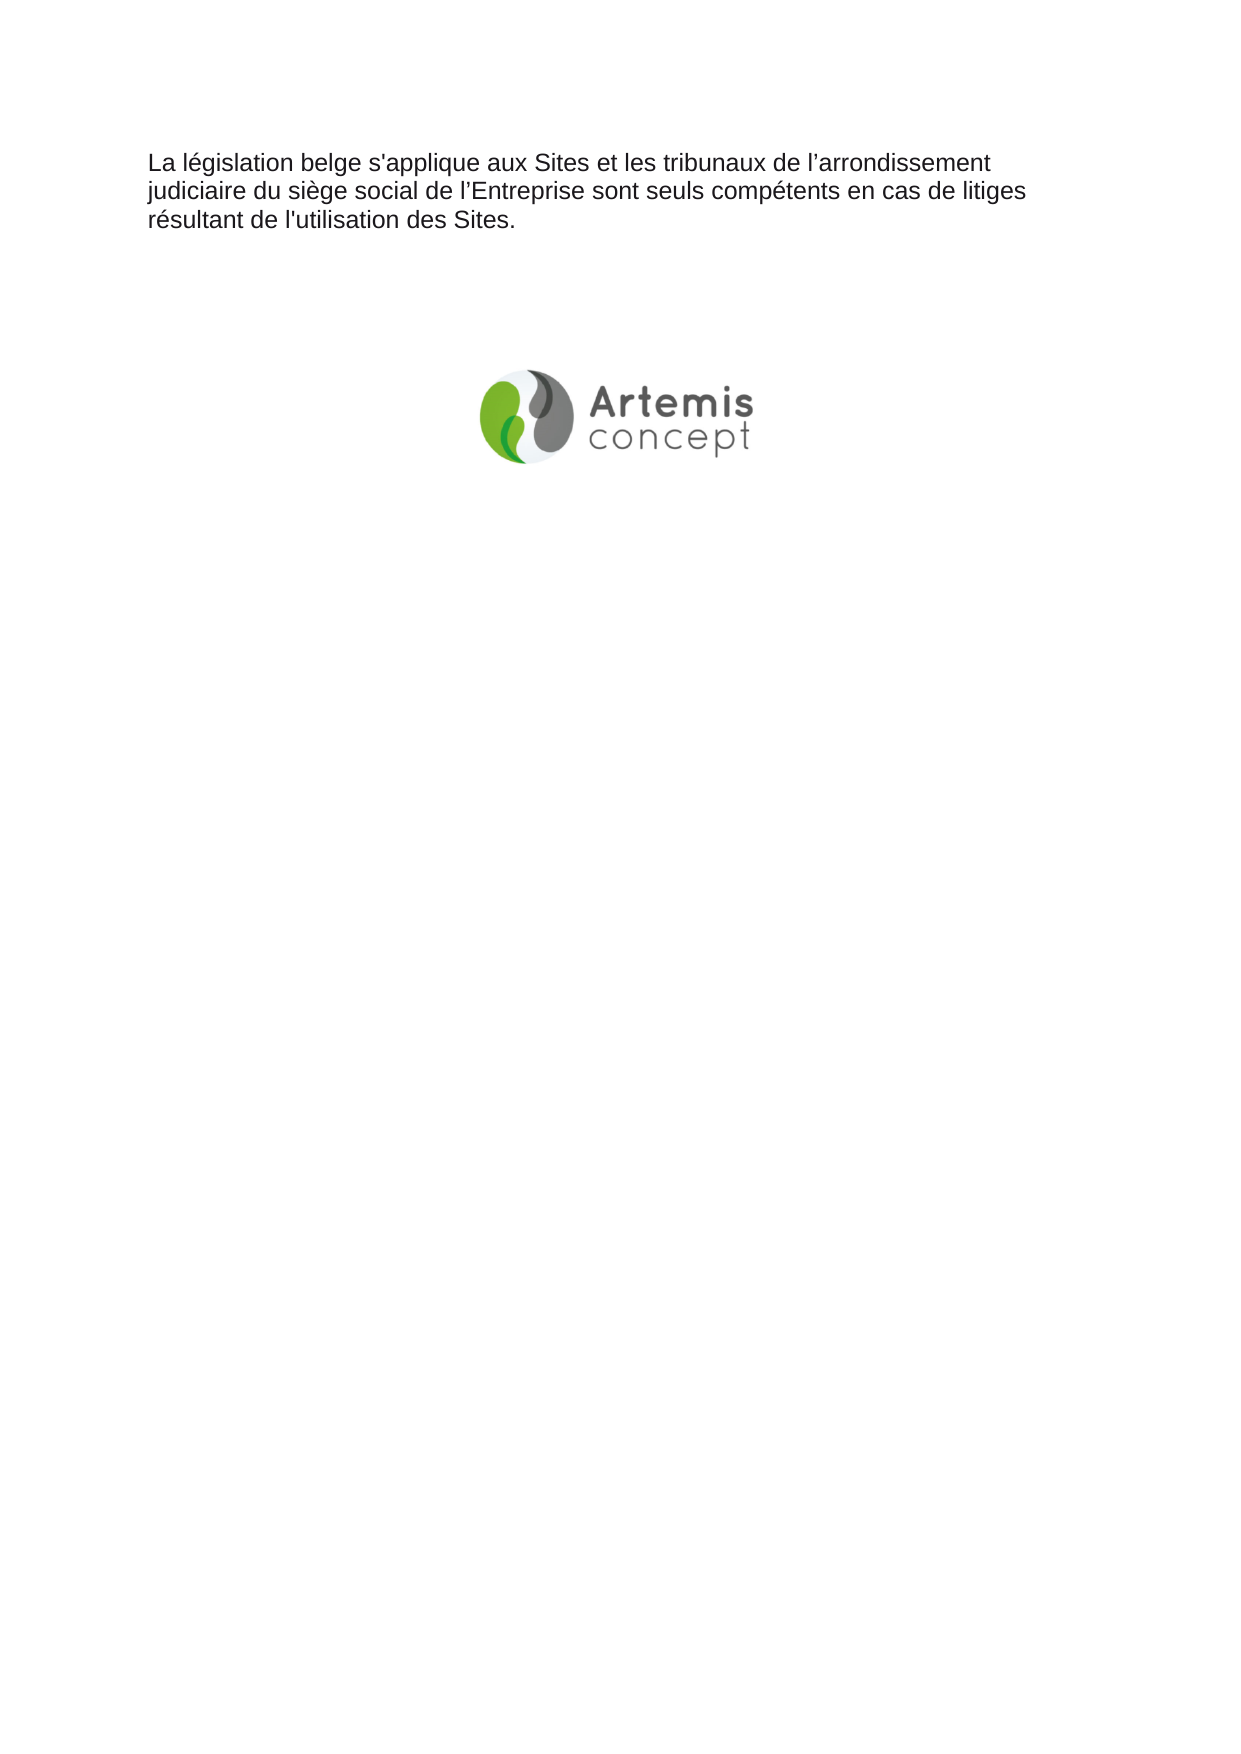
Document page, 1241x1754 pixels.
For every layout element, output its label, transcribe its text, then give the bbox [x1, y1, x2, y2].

text La législation belge s'applique aux Sites et les tribunaux de l’arrondissement judiciaire du siège social de l’Entreprise sont seuls compétents en cas de litiges résultant de l'utilisation des Sites. [148, 148, 1093, 234]
picture [445, 341, 824, 468]
